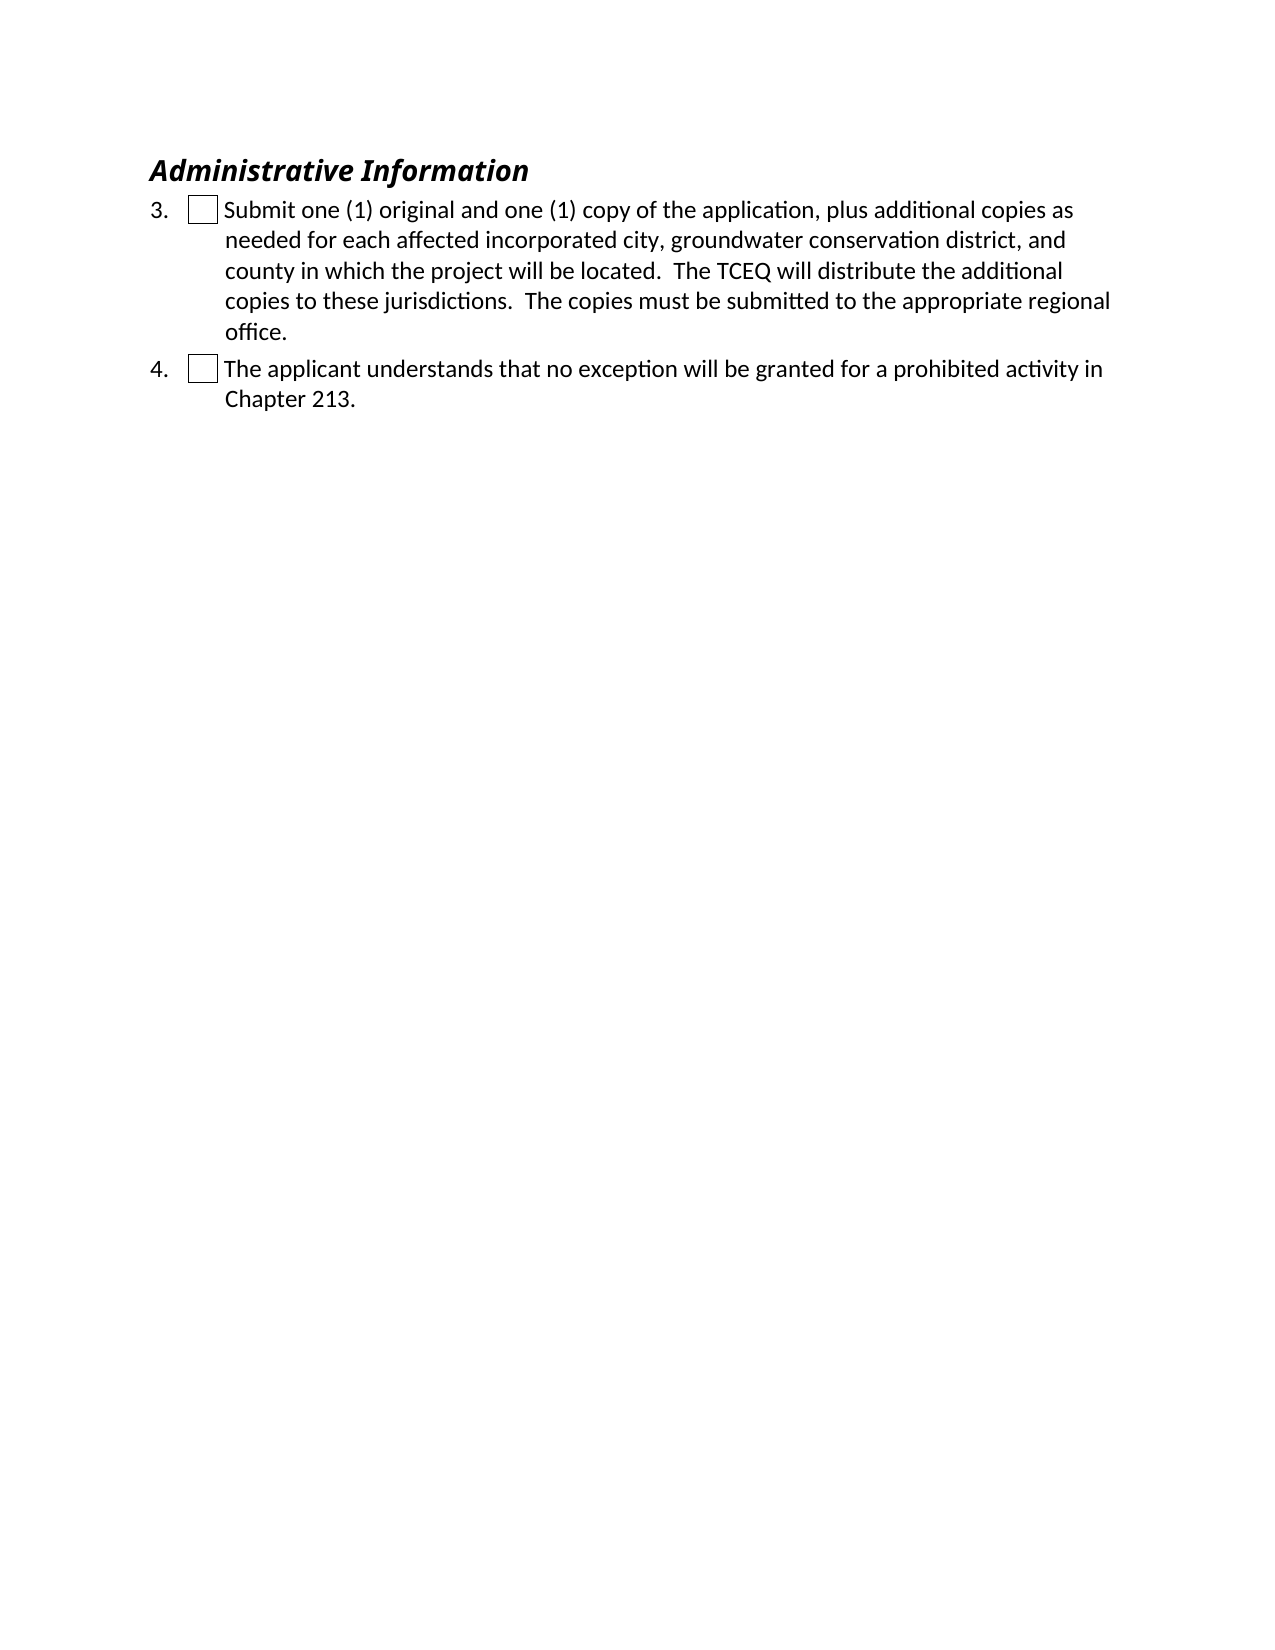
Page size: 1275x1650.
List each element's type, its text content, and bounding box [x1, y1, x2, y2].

subtitle Administrative Information [150, 150, 1125, 190]
list The applicant understands that no exception will be granted for a prohibited activity in Chapter 213. [150, 353, 1125, 414]
list Submit one (1) original and one (1) copy of the application, plus additional copies as needed for each affected incorporated city, groundwater conservation district, and county in which the project will be located. The TCEQ will distribute the additional copies to these jurisdictions. The copies must be submitted to the appropriate regional office. [150, 194, 1125, 346]
